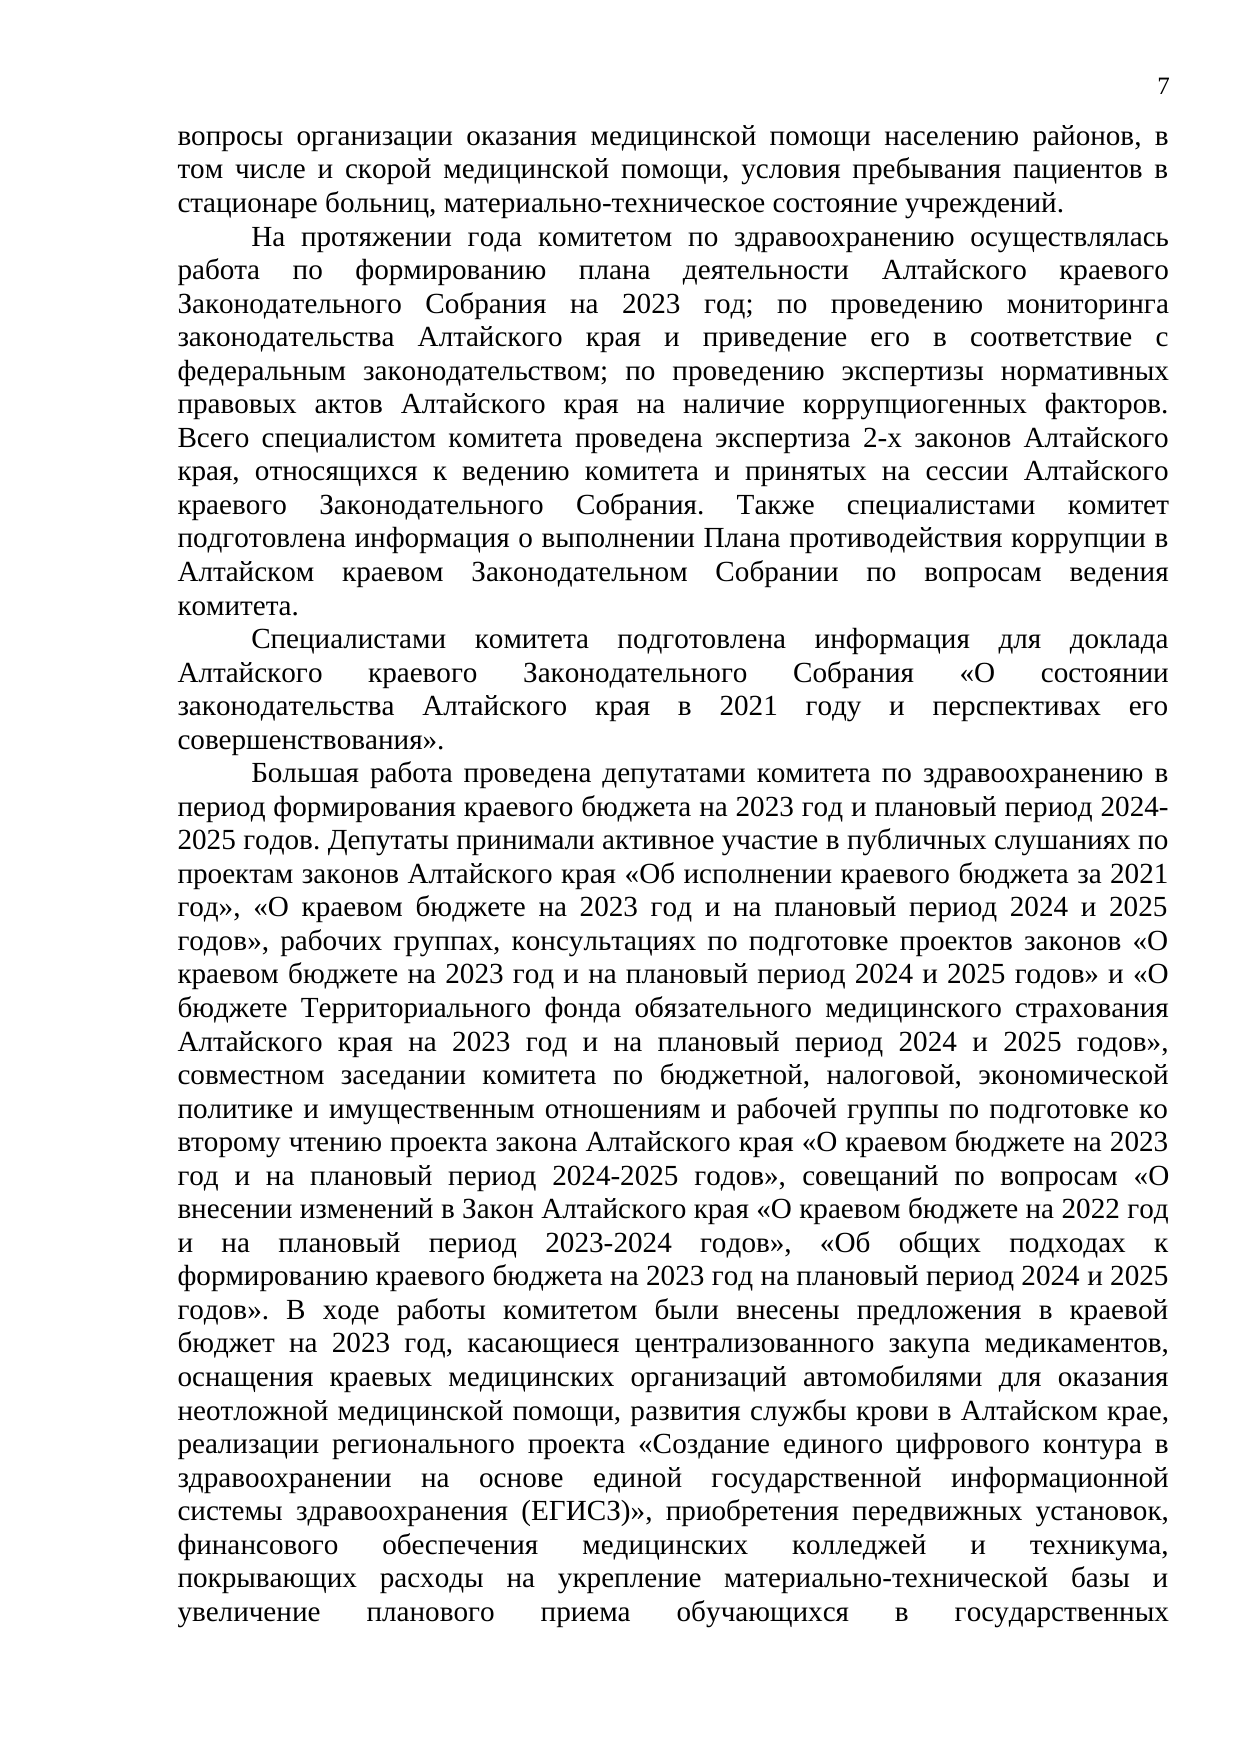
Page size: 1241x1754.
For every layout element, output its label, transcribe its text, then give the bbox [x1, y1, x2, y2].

text Специалистами комитета подготовлена информация для доклада Алтайского краевого Законодательного Собрания «О состоянии законодательства Алтайского края в 2021 году и перспективах его совершенствования». [177, 621, 1169, 755]
text На протяжении года комитетом по здравоохранению осуществлялась работа по формированию плана деятельности Алтайского краевого Законодательного Собрания на 2023 год; по проведению мониторинга законодательства Алтайского края и приведение его в соответствие с федеральным законодательством; по проведению экспертизы нормативных правовых актов Алтайского края на наличие коррупциогенных факторов. Всего специалистом комитета проведена экспертиза 2-х законов Алтайского края, относящихся к ведению комитета и принятых на сессии Алтайского краевого Законодательного Собрания. Также специалистами комитет подготовлена информация о выполнении Плана противодействия коррупции в Алтайском краевом Законодательном Собрании по вопросам ведения комитета. [177, 219, 1169, 621]
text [177, 755, 1169, 1627]
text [177, 118, 1169, 219]
